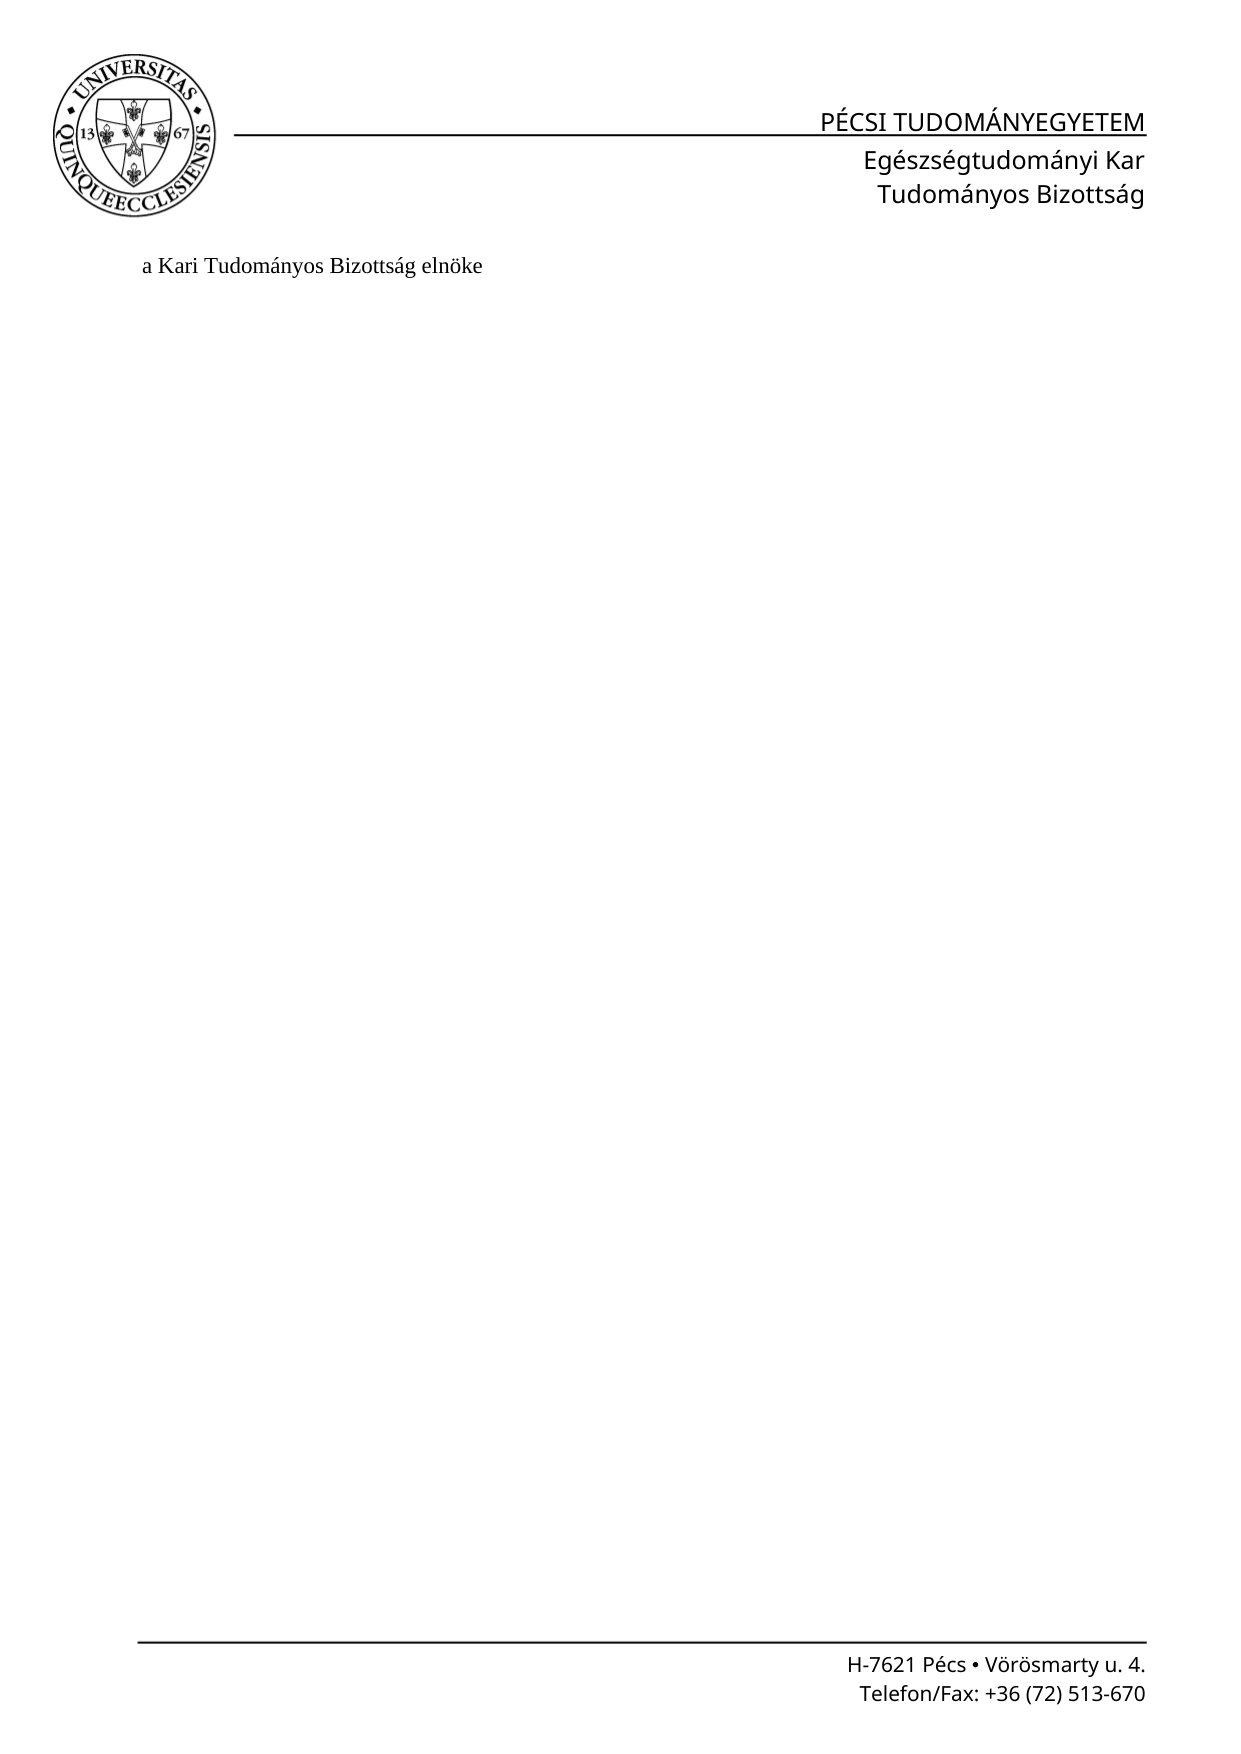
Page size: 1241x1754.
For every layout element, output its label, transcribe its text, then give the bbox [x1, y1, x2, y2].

picture [0, 0, 1232, 1749]
text a Kari Tudományos Bizottság elnöke [142, 207, 1152, 278]
